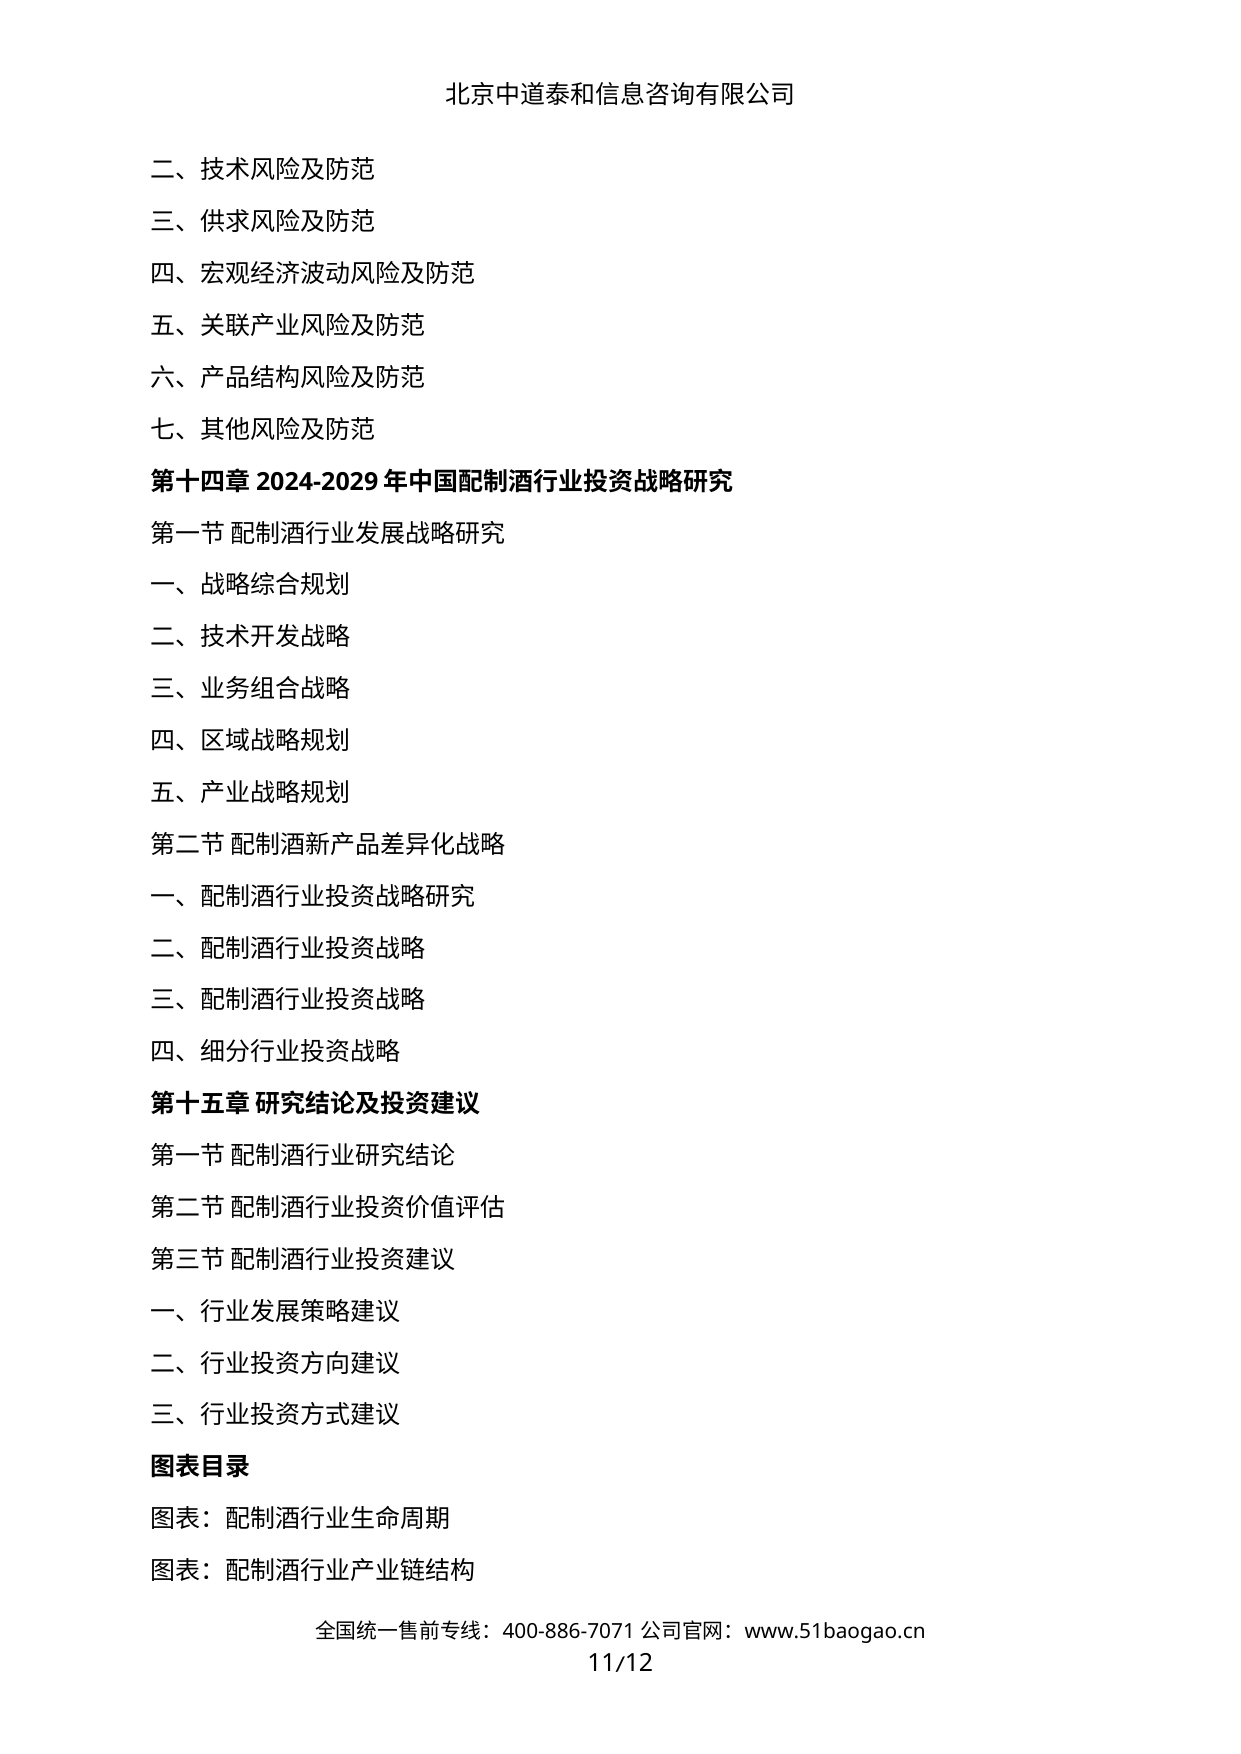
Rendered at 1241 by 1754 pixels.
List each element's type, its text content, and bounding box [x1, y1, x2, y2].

text 二、技术开发战略 [150, 617, 1090, 653]
text 三、行业投资方式建议 [150, 1395, 1090, 1431]
text 第一节 配制酒行业发展战略研究 [150, 513, 1090, 549]
text 一、配制酒行业投资战略研究 [150, 876, 1090, 912]
text 四、区域战略规划 [150, 721, 1090, 757]
text 六、产品结构风险及防范 [150, 357, 1090, 394]
text 图表：配制酒行业生命周期 [150, 1499, 1090, 1535]
text 三、业务组合战略 [150, 669, 1090, 705]
text 第二节 配制酒新产品差异化战略 [150, 824, 1090, 861]
text 一、战略综合规划 [150, 565, 1090, 601]
text 四、细分行业投资战略 [150, 1032, 1090, 1068]
text 三、配制酒行业投资战略 [150, 980, 1090, 1016]
text 二、行业投资方向建议 [150, 1343, 1090, 1379]
text 二、配制酒行业投资战略 [150, 928, 1090, 964]
text 五、关联产业风险及防范 [150, 306, 1090, 342]
text 二、技术风险及防范 [150, 150, 1090, 186]
text 第十四章 2024-2029年中国配制酒行业投资战略研究 [150, 461, 1090, 497]
text 七、其他风险及防范 [150, 409, 1090, 446]
text 五、产业战略规划 [150, 772, 1090, 809]
text 第一节 配制酒行业研究结论 [150, 1136, 1090, 1172]
text 图表：配制酒行业产业链结构 [150, 1551, 1090, 1587]
text 一、行业发展策略建议 [150, 1291, 1090, 1327]
text 第二节 配制酒行业投资价值评估 [150, 1187, 1090, 1224]
text 第三节 配制酒行业投资建议 [150, 1239, 1090, 1276]
text 第十五章 研究结论及投资建议 [150, 1084, 1090, 1120]
text 三、供求风险及防范 [150, 202, 1090, 238]
text 四、宏观经济波动风险及防范 [150, 254, 1090, 290]
text 图表目录 [150, 1447, 1090, 1483]
